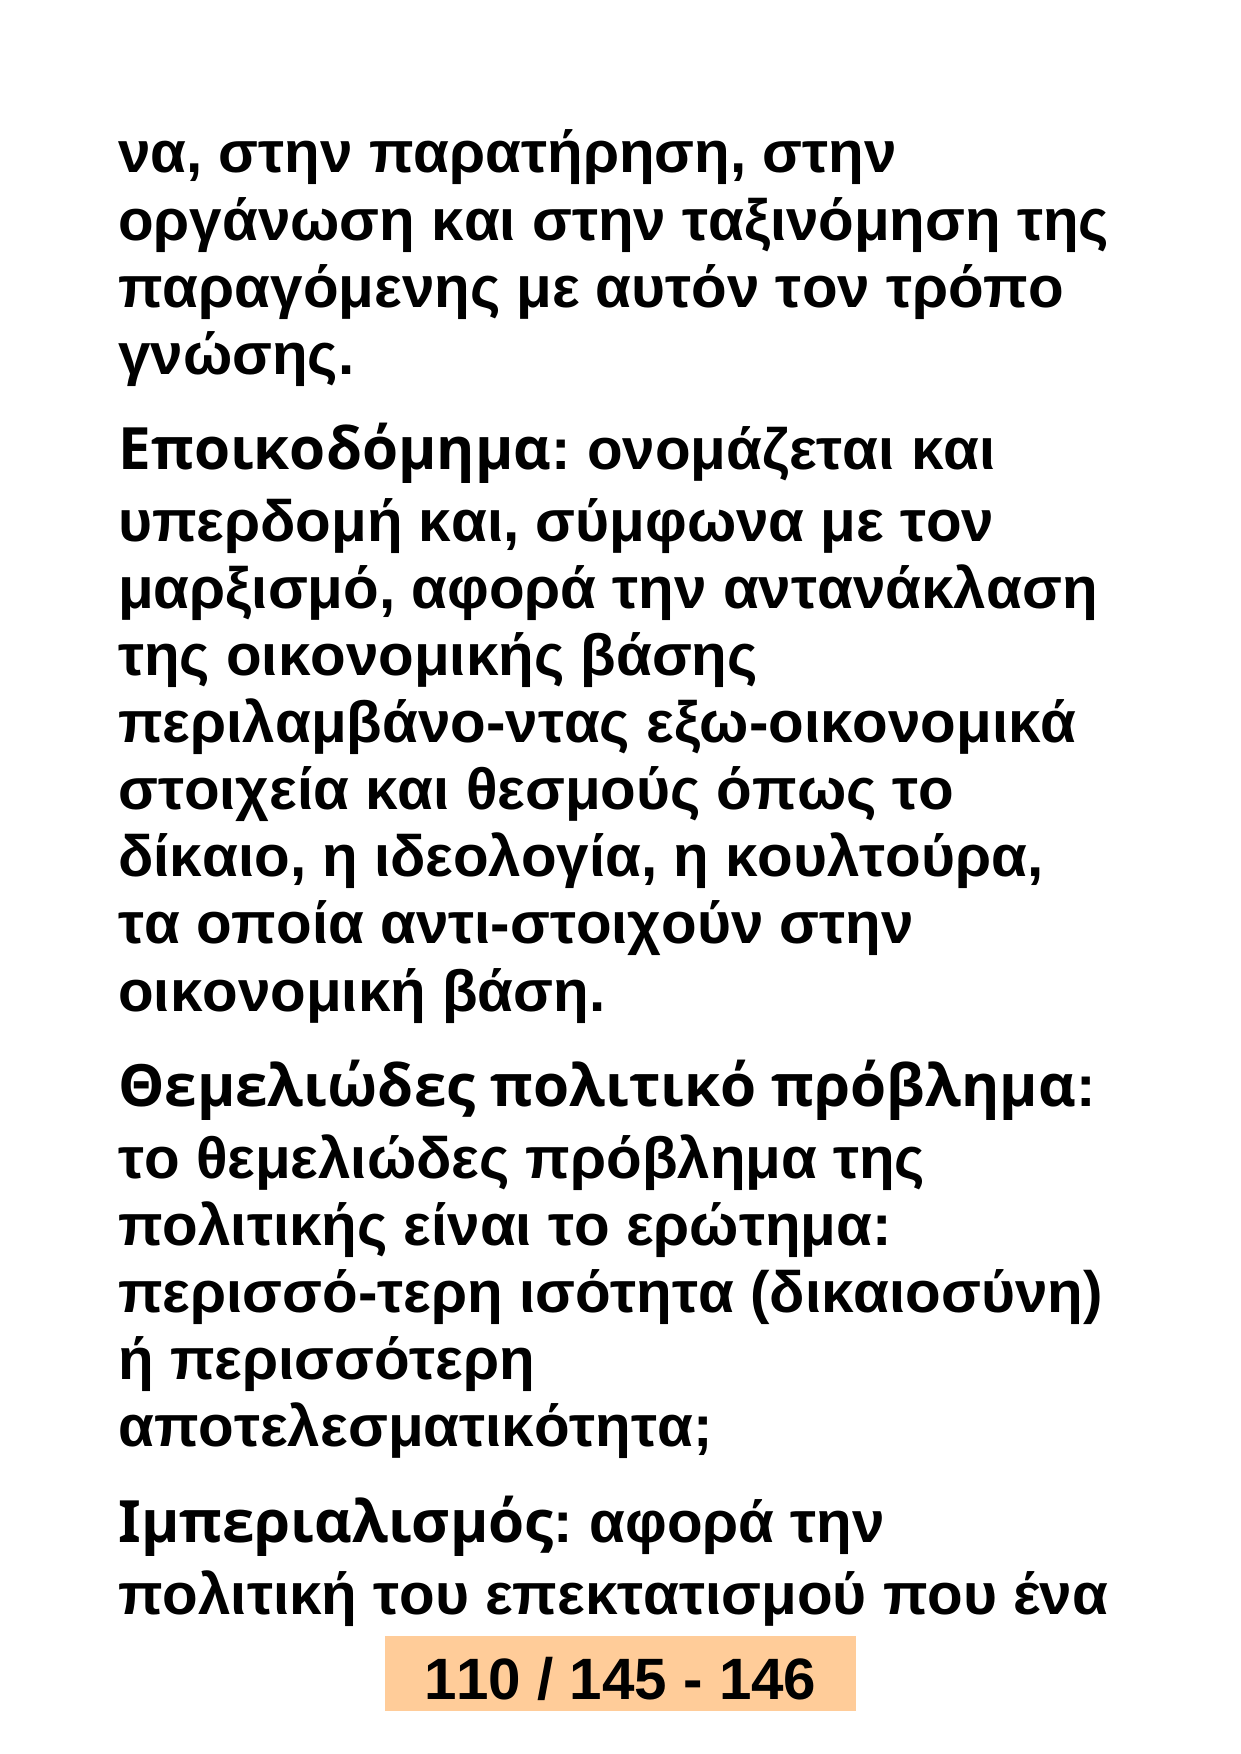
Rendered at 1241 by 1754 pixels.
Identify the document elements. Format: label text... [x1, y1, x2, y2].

text Θεμελιώδες πολιτικό πρόβλημα: το θεμελιώδες πρόβλημα της πολιτικής είναι το ερώτημα: περισσό-τερη ισότητα (δικαιοσύνη) ή περισσότερη αποτελεσματικότητα; [118, 1044, 1122, 1459]
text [118, 1480, 1122, 1627]
text Εποικοδόμημα: ονομάζεται και υπερδομή και, σύμφωνα με τον μαρξισμό, αφορά την αντανάκλαση της οικονομικής βάσης περιλαμβάνο-ντας εξω-οικονομικά στοιχεία και θεσμούς όπως το δίκαιο, η ιδεολογία, η κουλτούρα, τα οποία αντι-στοιχούν στην οικονομική βάση. [118, 407, 1122, 1023]
text να, στην παρατήρηση, στην οργάνωση και στην ταξινόμηση της παραγόμενης με αυτόν τον τρόπο γνώσης. [118, 118, 1122, 386]
